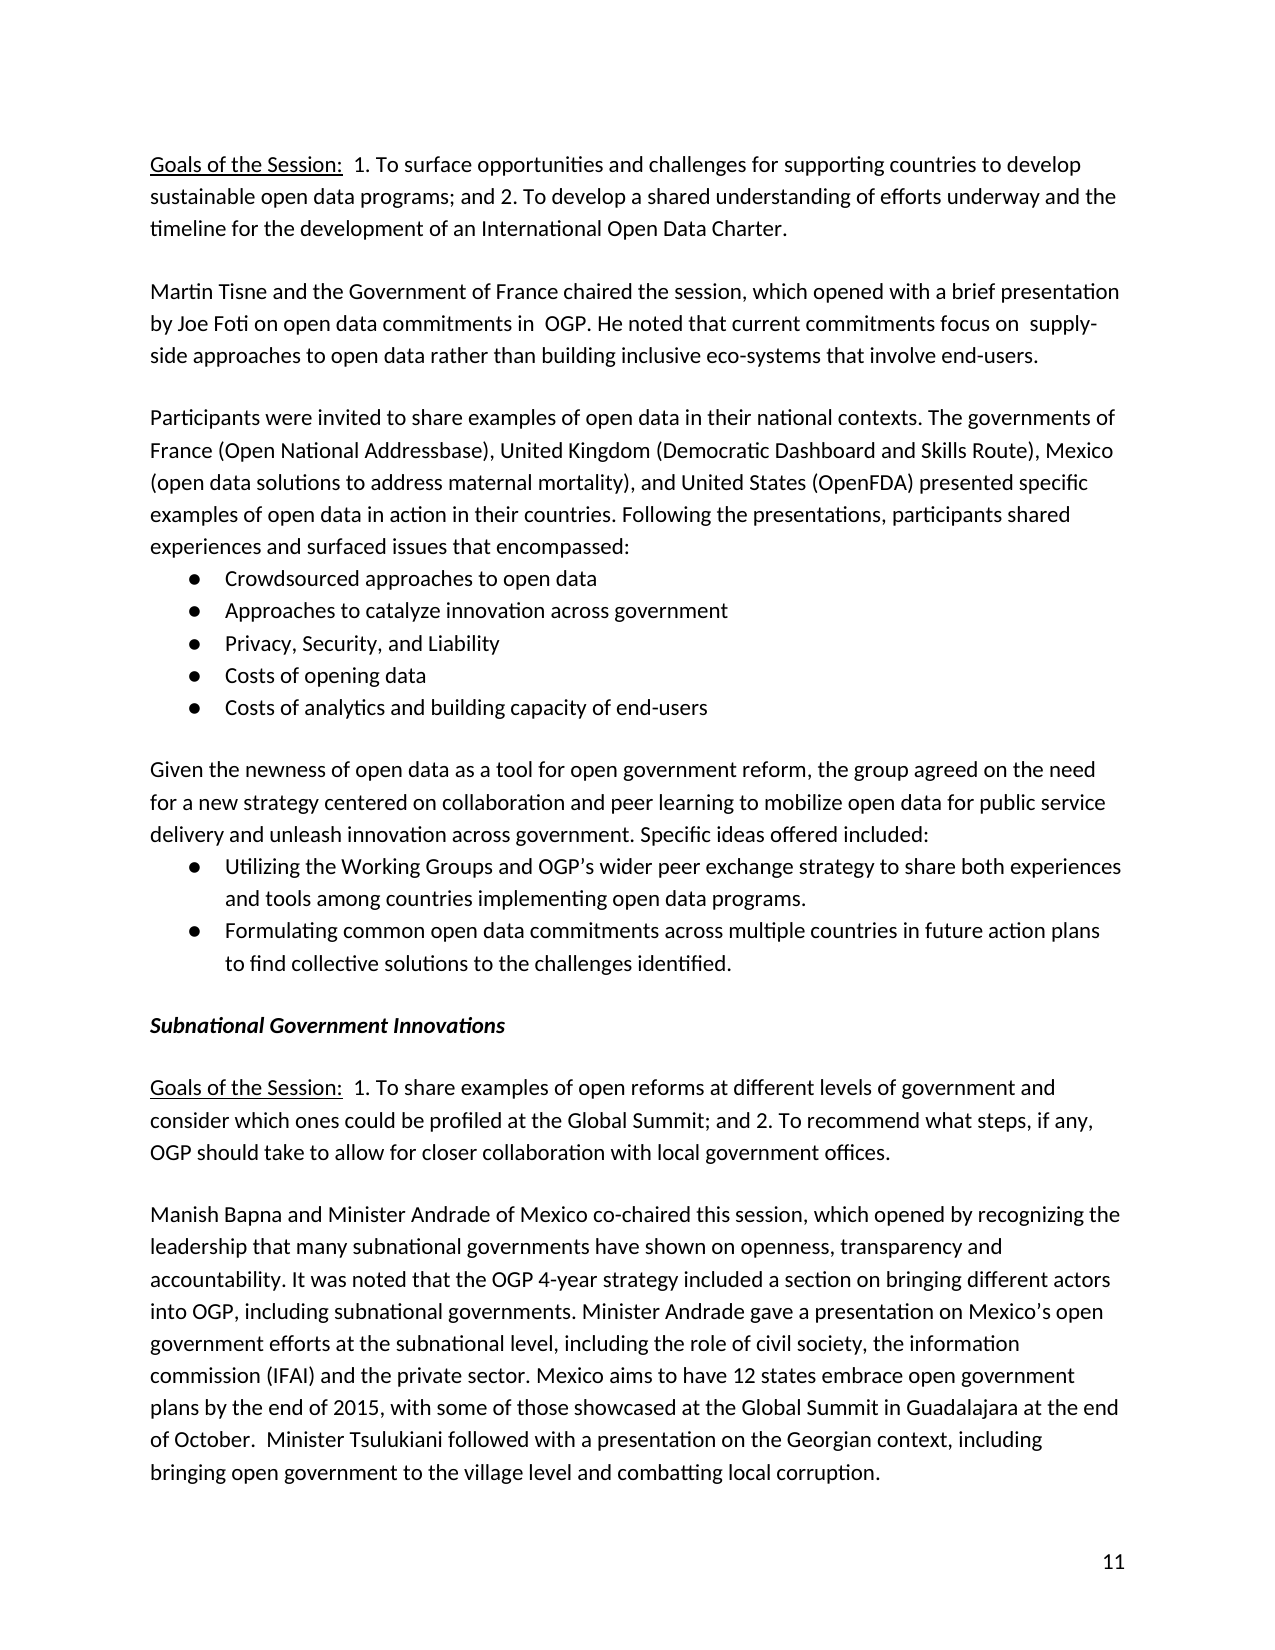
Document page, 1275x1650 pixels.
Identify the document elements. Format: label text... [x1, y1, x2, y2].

list Privacy, Security, and Liability [187, 629, 1125, 657]
text Given the newness of open data as a tool for open government reform, the group agreed on the need for a new strategy centered on collaboration and peer learning to mobilize open data for public service delivery and unleash innovation across government. Specific ideas offered included: [150, 756, 1125, 848]
text Subnational Government Innovations [150, 1011, 1125, 1039]
list Costs of opening data [187, 661, 1125, 689]
text Participants were invited to share examples of open data in their national contexts. The governments of France (Open National Addressbase), United Kingdom (Democratic Dashboard and Skills Route), Mexico (open data solutions to address maternal mortality), and United States (OpenFDA) presented specific examples of open data in action in their countries. Following the presentations, participants shared experiences and surfaced issues that encompassed: [150, 403, 1125, 560]
list Approaches to catalyze innovation across government [187, 597, 1125, 625]
text Manish Bapna and Minister Andrade of Mexico co-chaired this session, which opened by recognizing the leadership that many subnational governments have shown on openness, transparency and accountability. It was noted that the OGP 4-year strategy included a section on bringing different actors into OGP, including subnational governments. Minister Andrade gave a presentation on Mexico’s open government efforts at the subnational level, including the role of civil society, the information commission (IFAI) and the private sector. Mexico aims to have 12 states embrace open government plans by the end of 2015, with some of those showcased at the Global Summit in Guadalajara at the end of October. Minister Tsulukiani followed with a presentation on the Georgian context, including bringing open government to the village level and combatting local corruption. [150, 1200, 1125, 1486]
text Goals of the Session: 1. To surface opportunities and challenges for supporting countries to develop sustainable open data programs; and 2. To develop a shared understanding of efforts underway and the timeline for the development of an International Open Data Charter. [150, 150, 1125, 242]
text Goals of the Session: 1. To share examples of open reforms at different levels of government and consider which ones could be profiled at the Global Summit; and 2. To recommend what steps, if any, OGP should take to allow for closer collaboration with local government offices. [150, 1073, 1125, 1166]
list Crowdsourced approaches to open data [187, 564, 1125, 592]
text Martin Tisne and the Government of France chaired the session, which opened with a brief presentation by Joe Foti on open data commitments in OGP. He noted that current commitments focus on supply-side approaches to open data rather than building inclusive eco-systems that involve end-users. [150, 277, 1125, 369]
list Utilizing the Working Groups and OGP’s wider peer exchange strategy to share both experiences and tools among countries implementing open data programs. [187, 852, 1125, 912]
list Costs of analytics and building capacity of end-users [187, 693, 1125, 721]
list Formulating common open data commitments across multiple countries in future action plans to find collective solutions to the challenges identified. [187, 917, 1125, 977]
